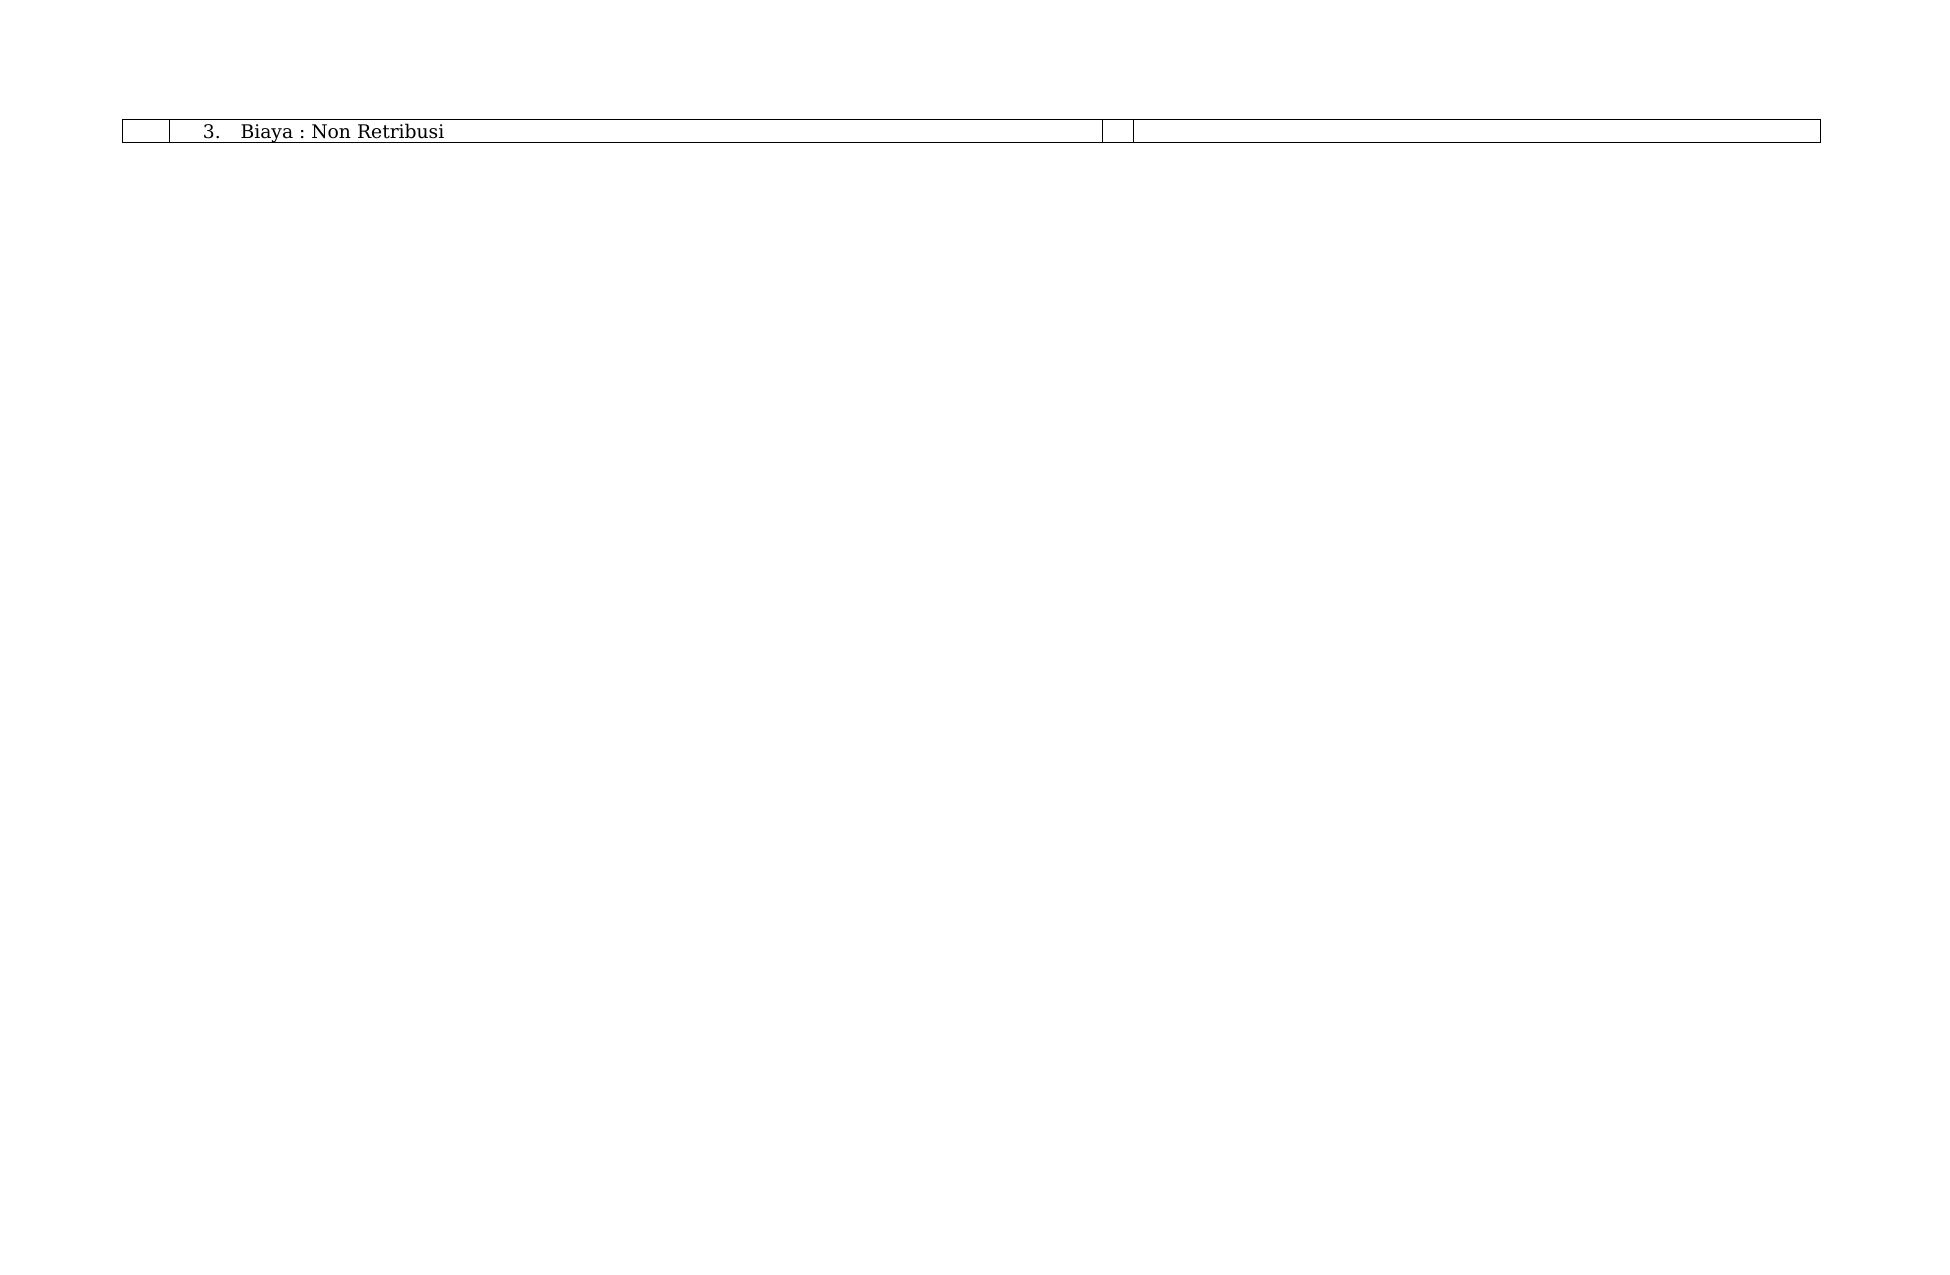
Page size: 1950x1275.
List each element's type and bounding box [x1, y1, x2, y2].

table_cell [1134, 120, 1820, 142]
table_cell [170, 120, 1102, 142]
table_cell [123, 120, 169, 142]
